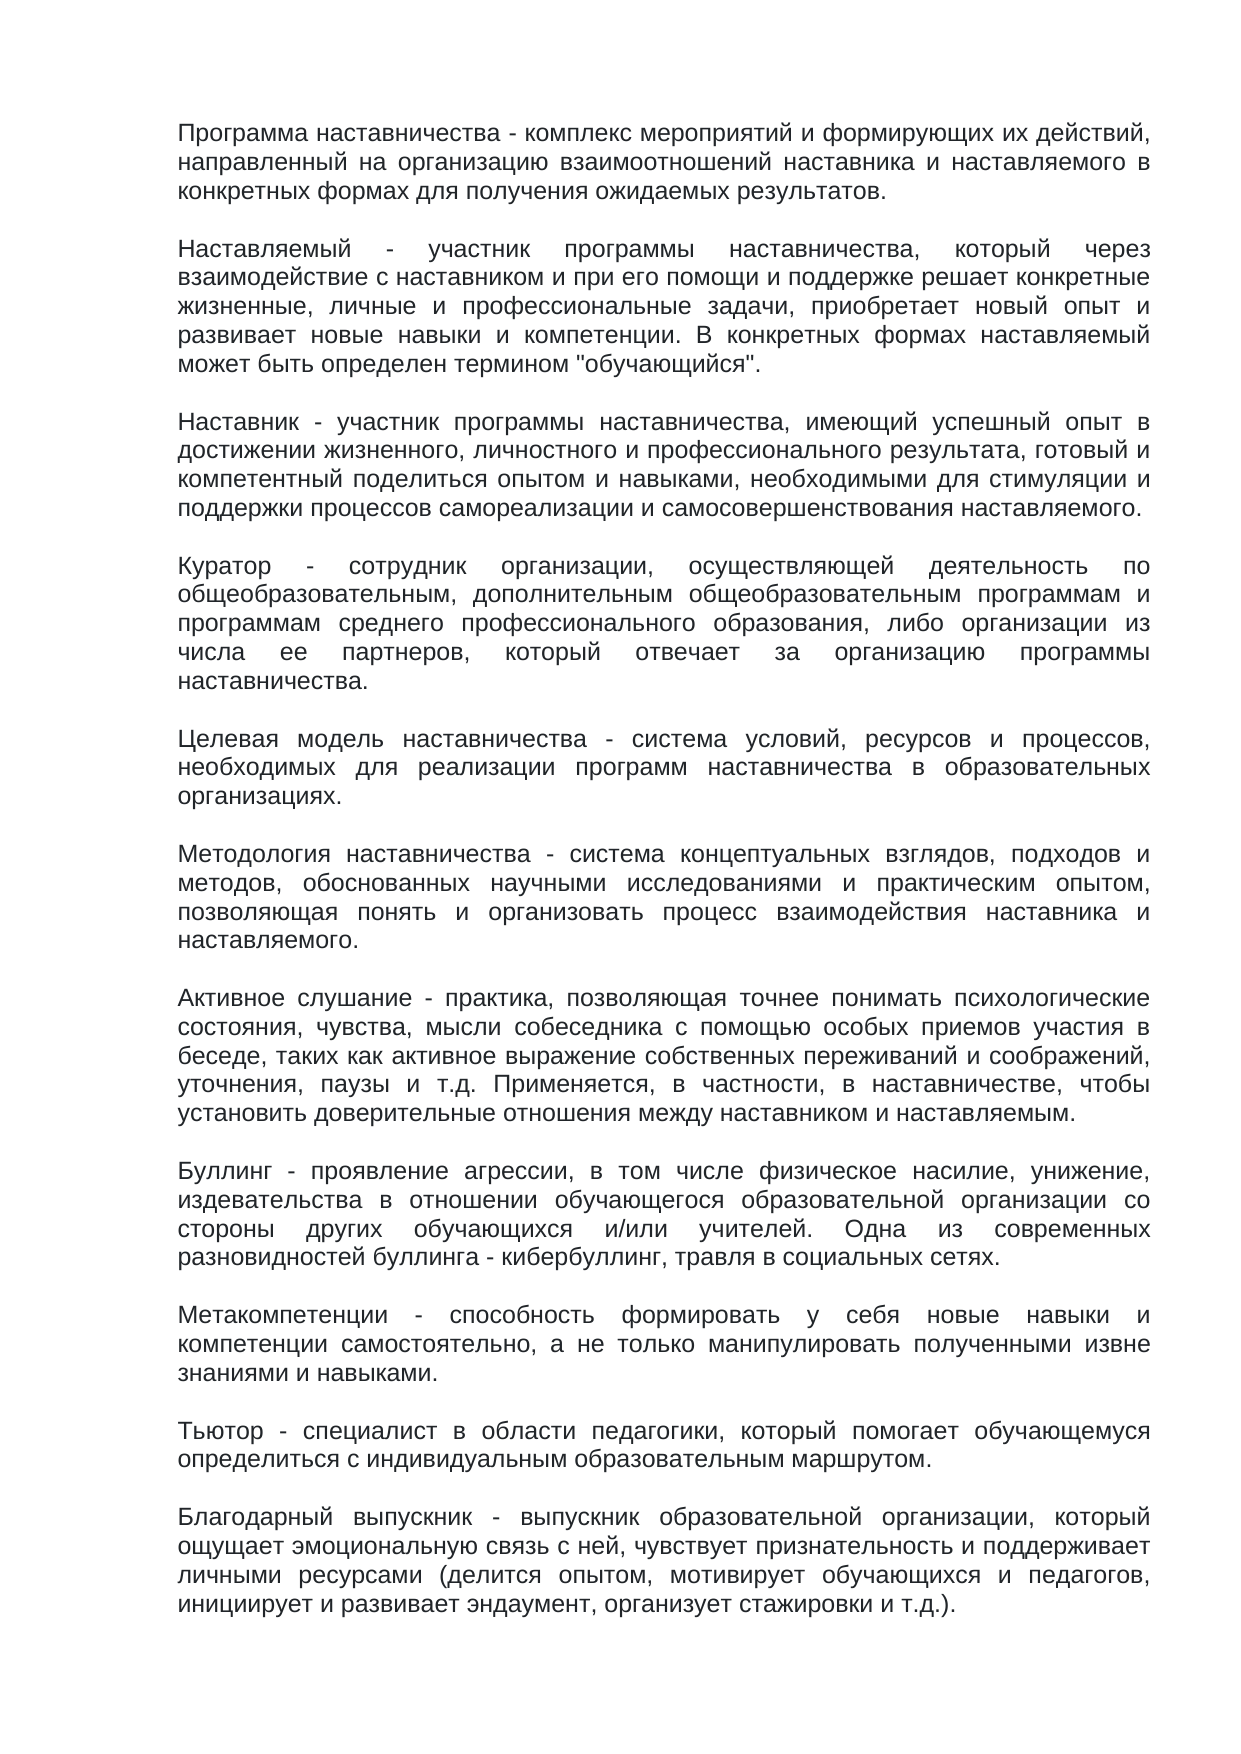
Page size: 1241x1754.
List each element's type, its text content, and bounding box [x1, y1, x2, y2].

text Куратор - сотрудник организации, осуществляющей деятельность по общеобразовательным, дополнительным общеобразовательным программам и программам среднего профессионального образования, либо организации из числа ее партнеров, который отвечает за организацию программы наставничества. [177, 551, 1152, 694]
text Наставник - участник программы наставничества, имеющий успешный опыт в достижении жизненного, личностного и профессионального результата, готовый и компетентный поделиться опытом и навыками, необходимыми для стимуляции и поддержки процессов самореализации и самосовершенствования наставляемого. [177, 406, 1152, 521]
text Благодарный выпускник - выпускник образовательной организации, который ощущает эмоциональную связь с ней, чувствует признательность и поддерживает личными ресурсами (делится опытом, мотивирует обучающихся и педагогов, инициирует и развивает эндаумент, организует стажировки и т.д.). [177, 1502, 1152, 1617]
text Методология наставничества - система концептуальных взглядов, подходов и методов, обоснованных научными исследованиями и практическим опытом, позволяющая понять и организовать процесс взаимодействия наставника и наставляемого. [177, 839, 1152, 954]
text Тьютор - специалист в области педагогики, который помогает обучающемуся определиться с индивидуальным образовательным маршрутом. [177, 1416, 1152, 1473]
text Целевая модель наставничества - система условий, ресурсов и процессов, необходимых для реализации программ наставничества в образовательных организациях. [177, 723, 1152, 810]
text Метакомпетенции - способность формировать у себя новые навыки и компетенции самостоятельно, а не только манипулировать полученными извне знаниями и навыками. [177, 1300, 1152, 1386]
text Наставляемый - участник программы наставничества, который через взаимодействие с наставником и при его помощи и поддержке решает конкретные жизненные, личные и профессиональные задачи, приобретает новый опыт и развивает новые навыки и компетенции. В конкретных формах наставляемый может быть определен термином "обучающийся". [177, 233, 1152, 377]
text Программа наставничества - комплекс мероприятий и формирующих их действий, направленный на организацию взаимоотношений наставника и наставляемого в конкретных формах для получения ожидаемых результатов. [177, 118, 1152, 204]
text Буллинг - проявление агрессии, в том числе физическое насилие, унижение, издевательства в отношении обучающегося образовательной организации со стороны других обучающихся и/или учителей. Одна из современных разновидностей буллинга - кибербуллинг, травля в социальных сетях. [177, 1156, 1152, 1271]
text Активное слушание - практика, позволяющая точнее понимать психологические состояния, чувства, мысли собеседника с помощью особых приемов участия в беседе, таких как активное выражение собственных переживаний и соображений, уточнения, паузы и т.д. Применяется, в частности, в наставничестве, чтобы установить доверительные отношения между наставником и наставляемым. [177, 983, 1152, 1127]
